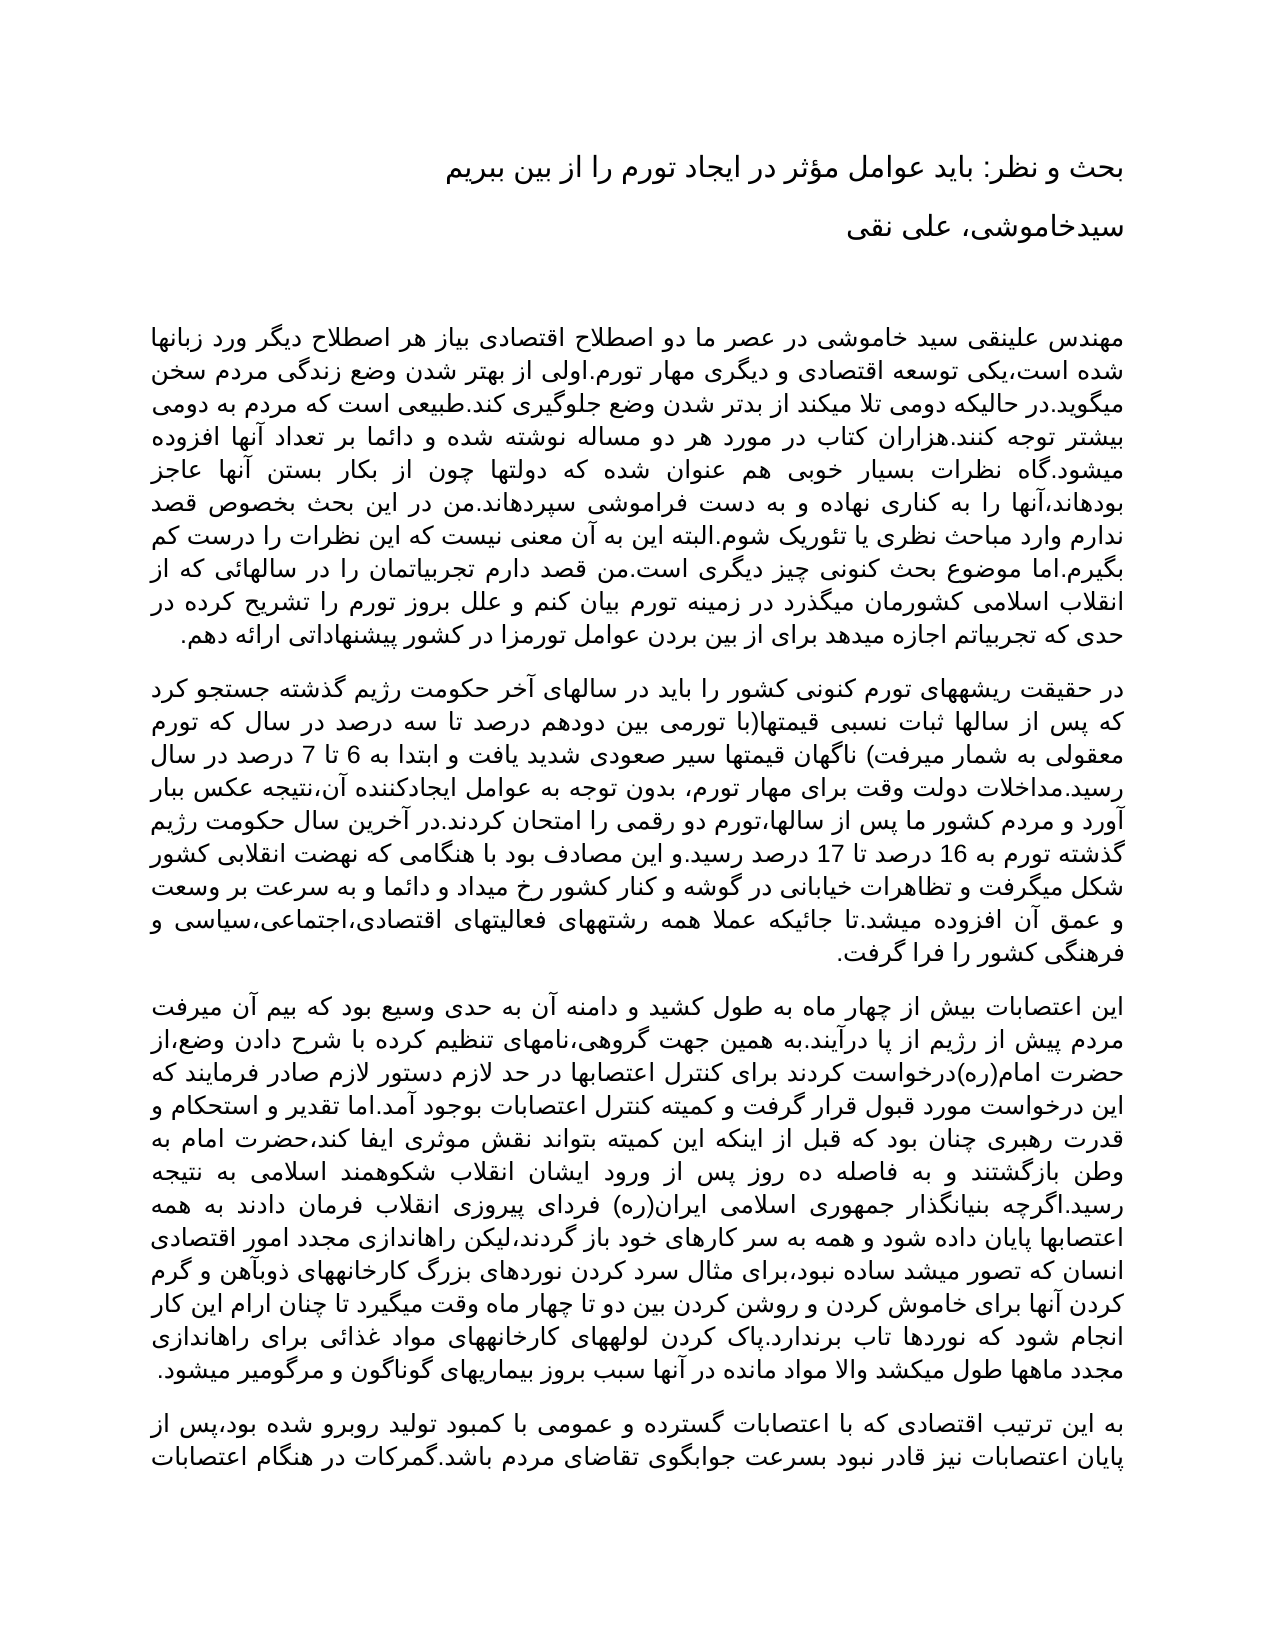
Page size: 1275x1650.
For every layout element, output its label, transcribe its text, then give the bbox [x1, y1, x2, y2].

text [150, 1409, 1125, 1471]
text بحث و نظر: باید عوامل مؤثر در ایجاد تورم را از بین ببریم [150, 150, 1125, 183]
text سیدخاموشی، علی نقی [150, 209, 1125, 243]
text این اعتصابات بیش از چهار ماه به طول کشید و دامنه آن‏ به حدی وسیع بود که بیم آن می‏رفت مردم پیش از رژیم‏ از پا درآیند.به همین جهت گروهی،نامه‏ای تنظیم کرده با شرح دادن وضع،از حضرت امام(ره)درخواست کردند برای‏ کنترل اعتصابها در حد لازم دستور لازم صادر فرمایند که‏ این درخواست مورد قبول قرار گرفت و کمیته کنترل‏ اعتصابات بوجود آمد.اما تقدیر و استحکام و قدرت رهبری‏ چنان بود که قبل از اینکه این کمیته بتواند نقش موثری‏ ایفا کند،حضرت امام به وطن بازگشتند و به فاصله ده روز پس از ورود ایشان انقلاب شکوهمند اسلامی به نتیجه‏ رسید.اگرچه بنیان‏گذار جمهوری اسلامی ایران(ره) فردای پیروزی انقلاب فرمان دادند به همه اعتصابها پایان‏ داده شود و همه به سر کارهای خود باز گردند،لیکن‏ راه‏اندازی مجدد امور اقتصادی انسان که تصور می‏شد ساده نبود،برای مثال سرد کردن نوردهای بزرگ‏ کارخانه‏های ذوب‏آهن و گرم کردن آنها برای خاموش کردن‏ و روشن کردن بین دو تا چهار ماه وقت می‏گیرد تا چنان‏ ارام این کار انجام شود که نوردها تاب برندارد.پاک کردن‏ لوله‏های کارخانه‏های مواد غذائی برای راه‏اندازی‏ مجدد ماه‏ها طول می‏کشد والا مواد مانده در آنها سبب‏ بروز بیماری‏های گوناگون و مرگ‏ومیر می‏شود. [150, 992, 1125, 1384]
text مهندس علینقی سید خاموشی‏ در عصر ما دو اصطلاح اقتصادی بی‏از هر اصطلاح‏ دیگر ورد زبانها شده است،یکی توسعه اقتصادی و دیگری‏ مهار تورم.اولی از بهتر شدن وضع زندگی مردم سخن‏ می‏گوید.در حالیکه دومی تلا می‏کند از بدتر شدن‏ وضع جلوگیری کند.طبیعی است که مردم به دومی بیشتر توجه کنند.هزاران کتاب در مورد هر دو مساله نوشته شده‏ و دائما بر تعداد آنها افزوده می‏شود.گاه نظرات بسیار خوبی‏ هم عنوان شده که دولتها چون از بکار بستن آنها عاجز بوده‏اند،آنها را به کناری نهاده و به دست فراموشی‏ سپرده‏اند.من در این بحث بخصوص قصد ندارم وارد مباحث نظری یا تئوریک شوم.البته این به آن معنی‏ نیست که این نظرات را درست کم بگیرم.اما موضوع بحث‏ کنونی چیز دیگری است.من قصد دارم تجربیاتمان را در سالهائی که از انقلاب اسلامی کشورمان می‏گذرد در زمینه‏ تورم بیان کنم و علل بروز تورم را تشریح کرده در حدی که‏ تجربیاتم اجازه می‏دهد برای از بین بردن عوامل تورم‏زا در کشور پیشنهاداتی ارائه دهم. [150, 323, 1125, 648]
text در حقیقت ریشه‏های تورم کنونی کشور را باید در سالهای آخر حکومت رژیم گذشته جستجو کرد که پس از سالها ثبات نسبی قیمتها(با تورمی بین دودهم درصد تا سه درصد در سال که تورم معقولی به شمار می‏رفت) ناگهان قیمتها سیر صعودی شدید یافت و ابتدا به 6 تا 7 درصد در سال رسید.مداخلات دولت وقت برای مهار تورم، بدون توجه به عوامل ایجادکننده آن،نتیجه عکس ببار آورد و مردم کشور ما پس از سالها،تورم دو رقمی را امتحان‏ کردند.در آخرین سال حکومت رژیم گذشته تورم به 16 درصد تا 17 درصد رسید.و این مصادف بود با هنگامی که‏ نهضت انقلابی کشور شکل می‏گرفت و تظاهرات خیابانی‏ در گوشه و کنار کشور رخ می‏داد و دائما و به سرعت بر وسعت‏ و عمق آن افزوده می‏شد.تا جائیکه عملا همه رشته‏های فعالیتهای اقتصادی،اجتماعی،سیاسی و فرهنگی کشور را فرا گرفت. [150, 674, 1125, 967]
